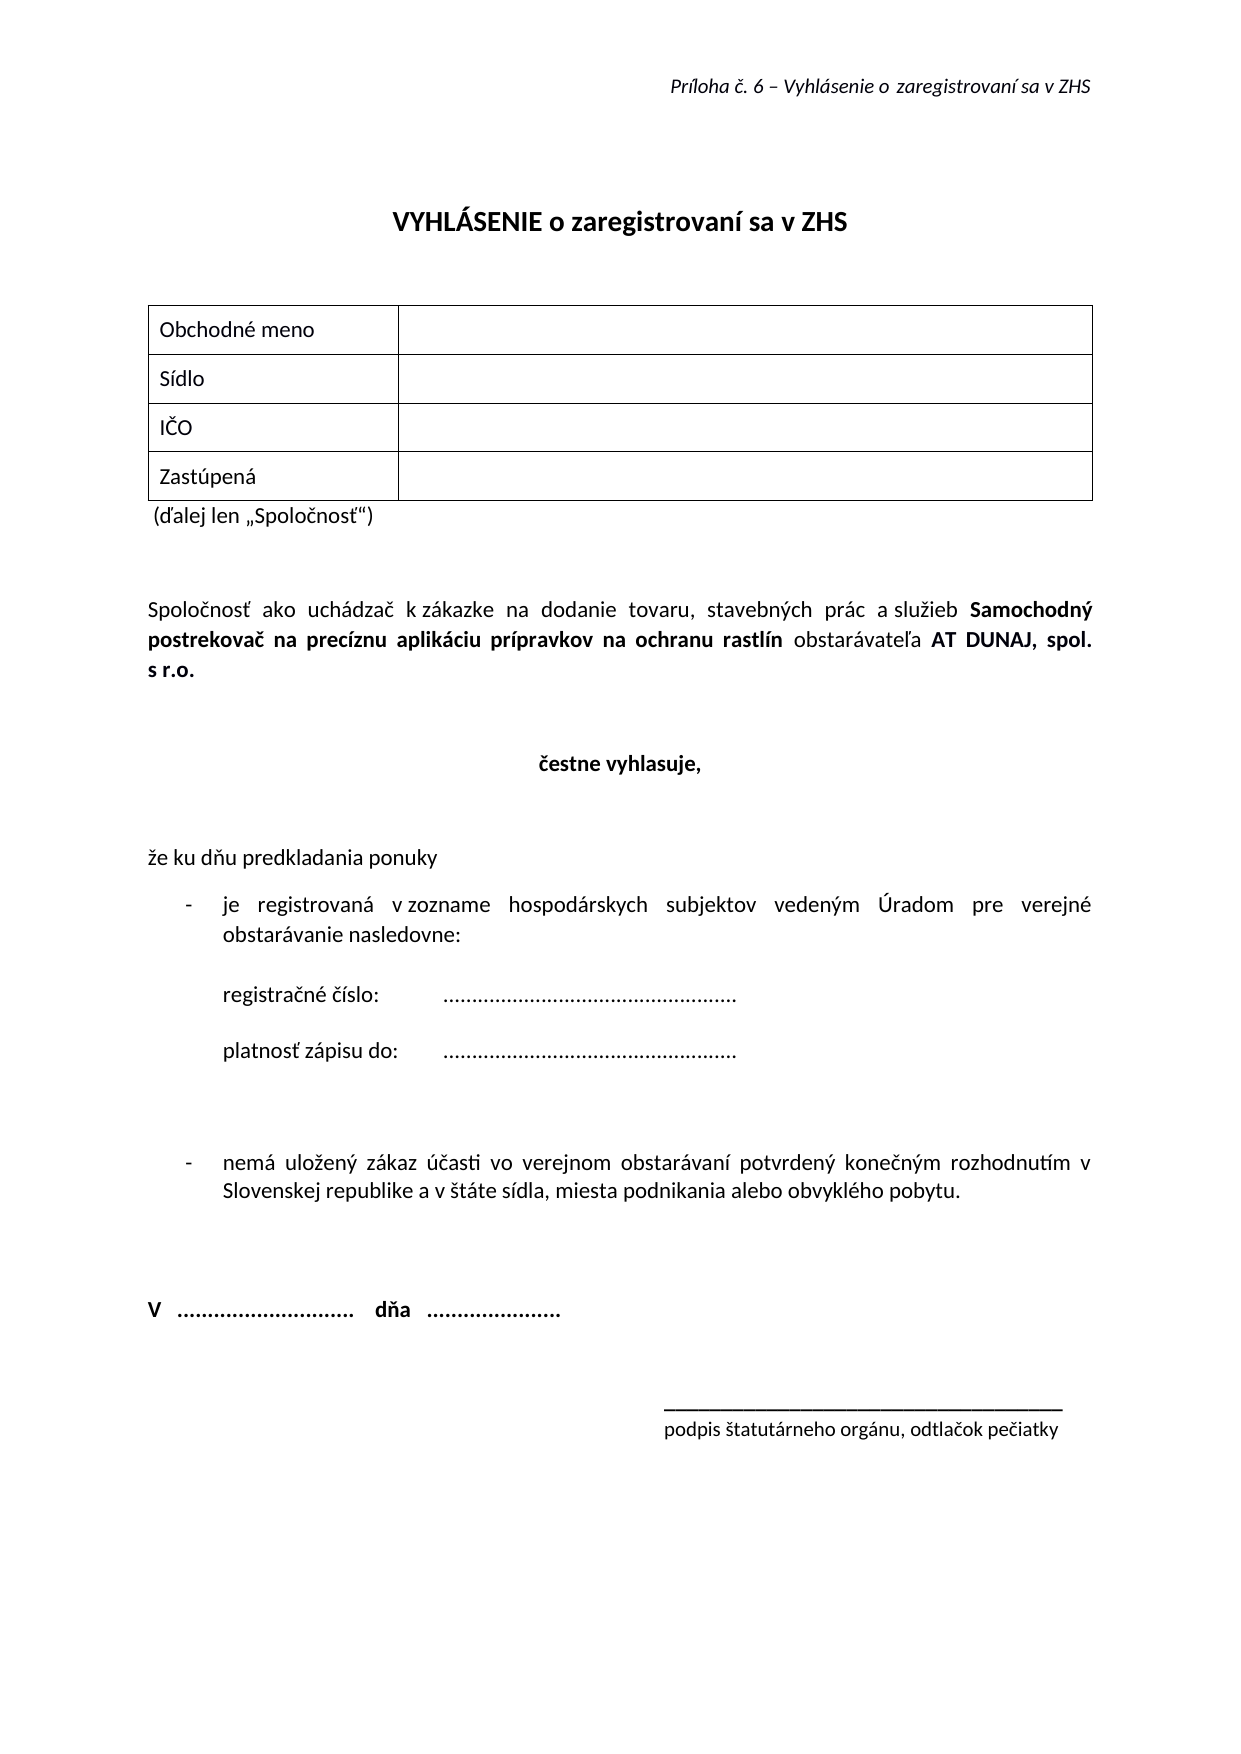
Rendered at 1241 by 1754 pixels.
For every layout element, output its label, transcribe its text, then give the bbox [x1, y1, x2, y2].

table_header Obchodné meno [149, 306, 398, 353]
table_header [399, 306, 1092, 353]
text Spoločnosť ako uchádzač k zákazke na dodanie tovaru, stavebných prác a služieb Samochodný postrekovač na precíznu aplikáciu prípravkov na ochranu rastlín obstarávateľa AT DUNAJ, spol. s r.o. [148, 595, 1093, 683]
table_cell IČO [149, 404, 398, 451]
table_cell Zastúpená [149, 452, 398, 500]
list je registrovaná v zozname hospodárskych subjektov vedeným Úradom pre verejné obstarávanie nasledovne: [185, 890, 1093, 948]
text V ............................. dňa ...................... [148, 1295, 1093, 1323]
list nemá uložený zákaz účasti vo verejnom obstarávaní potvrdený konečným rozhodnutím v Slovenskej republike a v štáte sídla, miesta podnikania alebo obvyklého pobytu. [185, 1148, 1093, 1204]
text že ku dňu predkladania ponuky [148, 843, 1093, 871]
list platnosť zápisu do: ................................................... [223, 1036, 1093, 1064]
table_cell [399, 355, 1092, 402]
table_cell [399, 404, 1092, 451]
table_cell [399, 452, 1092, 500]
text VYHLÁSENIE o zaregistrovaní sa v ZHS [148, 203, 1093, 238]
list ___________________________________ [223, 1386, 1093, 1414]
text čestne vyhlasuje, [148, 749, 1093, 777]
list podpis štatutárneho orgánu, odtlačok pečiatky [591, 1416, 1093, 1441]
text (ďalej len „Spoločnosť“) [148, 501, 1093, 529]
list registračné číslo: ................................................... [223, 980, 1093, 1008]
table_cell Sídlo [149, 355, 398, 402]
